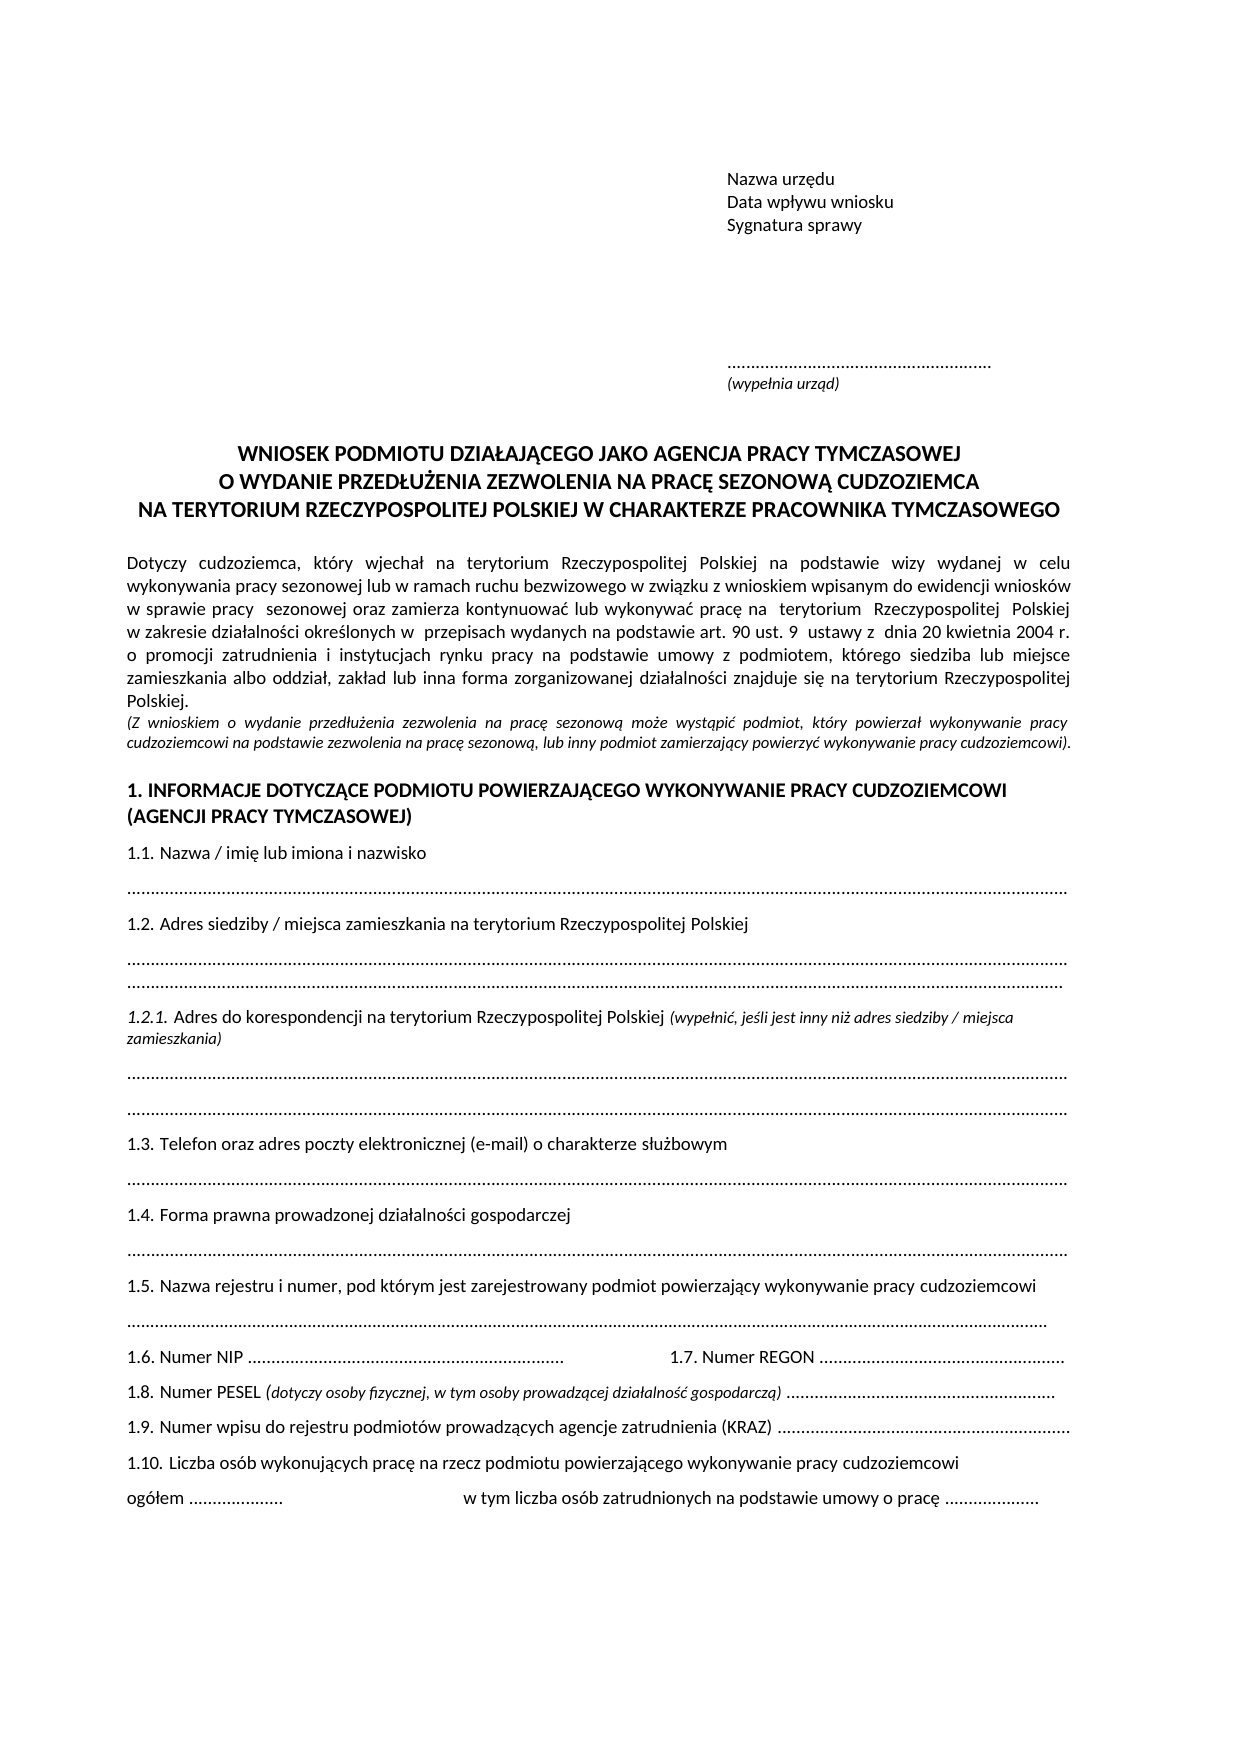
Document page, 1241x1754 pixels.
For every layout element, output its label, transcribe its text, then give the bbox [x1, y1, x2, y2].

text (wypełnia urząd) [727, 373, 1144, 393]
text zamieszkania) [127, 1028, 1144, 1049]
list Numer PESEL (dotyczy osoby fizycznej, w tym osoby prowadzącej działalność gospodarczą) ......................................................... [127, 1380, 1144, 1403]
list Numer wpisu do rejestru podmiotów prowadzących agencje zatrudnienia (KRAZ) .............................................................. [127, 1416, 1144, 1438]
text Dotyczy cudzoziemca, który wjechał na terytorium Rzeczypospolitej Polskiej na podstawie wizy wydanej w celu wykonywania pracy sezonowej lub w ramach ruchu bezwizowego w związku z wnioskiem wpisanym do ewidencji wniosków w sprawie pracy sezonowej oraz zamierza kontynuować lub wykonywać pracę na terytorium Rzeczypospolitej Polskiej w zakresie działalności określonych w przepisach wydanych na podstawie art. 90 ust. 9 ustawy z dnia 20 kwietnia 2004 r. o promocji zatrudnienia i instytucjach rynku pracy na podstawie umowy z podmiotem, którego siedziba lub miejsce zamieszkania albo oddział, zakład lub inna forma zorganizowanej działalności znajduje się na terytorium Rzeczypospolitej Polskiej. [127, 551, 1072, 712]
list Nazwa / imię lub imiona i nazwisko [127, 841, 1144, 864]
subtitle INFORMACJE DOTYCZĄCE PODMIOTU POWIERZAJĄCEGO WYKONYWANIE PRACY CUDZOZIEMCOWI (AGENCJI PRACY TYMCZASOWEJ) [127, 778, 1008, 828]
text ........................................................ [727, 350, 1144, 373]
text cudzoziemcowi na podstawie zezwolenia na pracę sezonową, lub inny podmiot zamierzający powierzyć wykonywanie pracy cudzoziemcowi). [127, 732, 1144, 753]
list Forma prawna prowadzonej działalności gospodarczej [127, 1203, 1144, 1226]
text (Z wnioskiem o wydanie przedłużenia zezwolenia na pracę sezonową może wystąpić podmiot, który powierzał wykonywanie pracy [127, 712, 1144, 732]
list Adres do korespondencji na terytorium Rzeczypospolitej Polskiej (wypełnić, jeśli jest inny niż adres siedziby / miejsca [127, 1006, 1144, 1028]
text Nazwa urzędu [727, 167, 1144, 190]
list Telefon oraz adres poczty elektronicznej (e-mail) o charakterze służbowym [127, 1132, 1144, 1155]
text ogółem .................... w tym liczba osób zatrudnionych na podstawie umowy o pracę .................... [127, 1486, 1144, 1509]
subtitle WNIOSEK PODMIOTU DZIAŁAJĄCEGO JAKO AGENCJA PRACY TYMCZASOWEJ [136, 439, 1063, 467]
list Nazwa rejestru i numer, pod którym jest zarejestrowany podmiot powierzający wykonywanie pracy cudzoziemcowi [127, 1274, 1144, 1297]
list Adres siedziby / miejsca zamieszkania na terytorium Rzeczypospolitej Polskiej [127, 912, 1144, 935]
text Sygnatura sprawy [727, 213, 1144, 236]
text ....................................................................................................................................................................................................... 1.6. Numer NIP ................................................................... 1.7. Numer REGON .................................................... [127, 1309, 1068, 1368]
text NA TERYTORIUM RZECZYPOSPOLITEJ POLSKIEJ W CHARAKTERZE PRACOWNIKA TYMCZASOWEGO [136, 495, 1063, 523]
text ...................................................................................................................................................................................................... [127, 970, 1144, 993]
text O WYDANIE PRZEDŁUŻENIA ZEZWOLENIA NA PRACĘ SEZONOWĄ CUDZOZIEMCA [135, 467, 1063, 495]
list Liczba osób wykonujących pracę na rzecz podmiotu powierzającego wykonywanie pracy cudzoziemcowi [127, 1451, 1144, 1474]
text Data wpływu wniosku [727, 190, 1144, 213]
